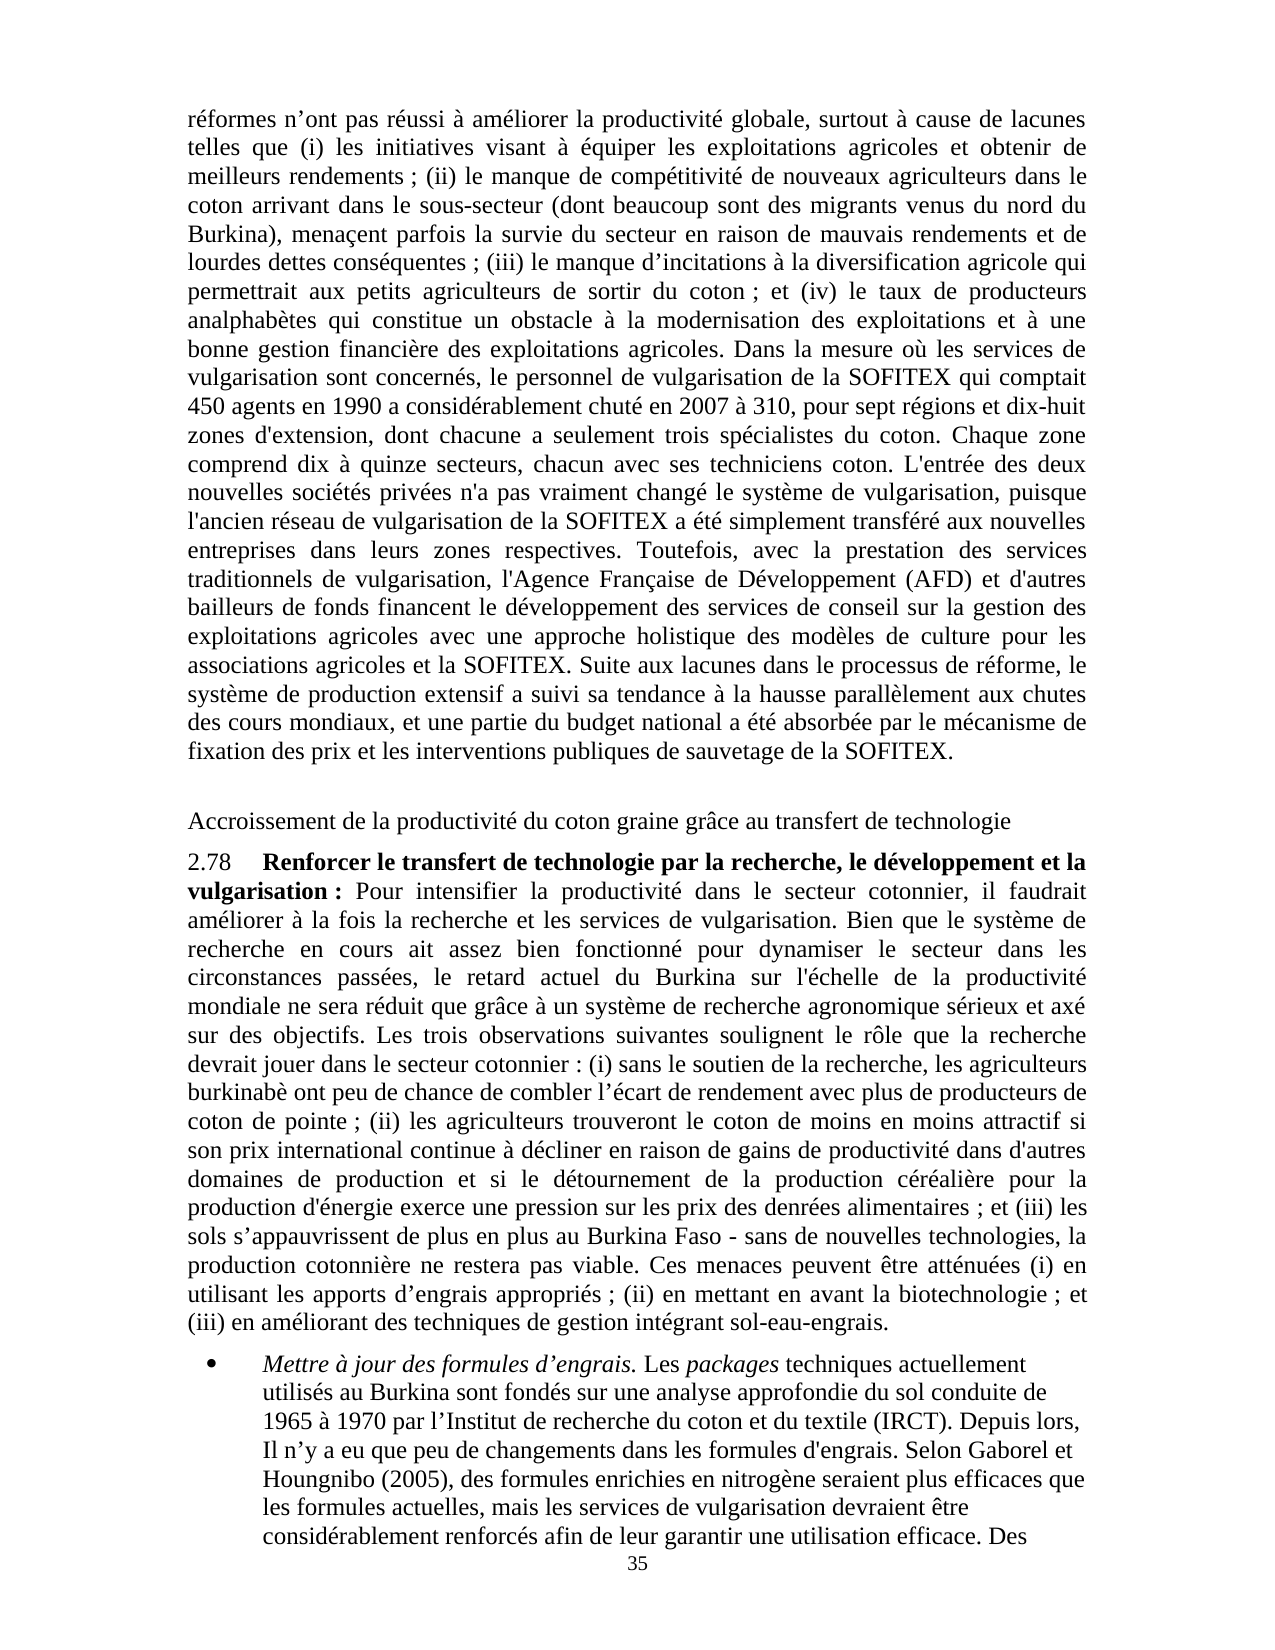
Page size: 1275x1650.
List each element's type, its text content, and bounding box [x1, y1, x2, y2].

text Renforcer le transfert de technologie par la recherche, le développement et la vulgarisation : Pour intensifier la productivité dans le secteur cotonnier, il faudrait améliorer à la fois la recherche et les services de vulgarisation. Bien que le système de recherche en cours ait assez bien fonctionné pour dynamiser le secteur dans les circonstances passées, le retard actuel du Burkina sur l'échelle de la productivité mondiale ne sera réduit que grâce à un système de recherche agronomique sérieux et axé sur des objectifs. Les trois observations suivantes soulignent le rôle que la recherche devrait jouer dans le secteur cotonnier : (i) sans le soutien de la recherche, les agriculteurs burkinabè ont peu de chance de combler l’écart de rendement avec plus de producteurs de coton de pointe ; (ii) les agriculteurs trouveront le coton de moins en moins attractif si son prix international continue à décliner en raison de gains de productivité dans d'autres domaines de production et si le détournement de la production céréalière pour la production d'énergie exerce une pression sur les prix des denrées alimentaires ; et (iii) les sols s’appauvrissent de plus en plus au Burkina Faso - sans de nouvelles technologies, la production cotonnière ne restera pas viable. Ces menaces peuvent être atténuées (i) en utilisant les apports d’engrais appropriés ; (ii) en mettant en avant la biotechnologie ; et (iii) en améliorant des techniques de gestion intégrant sol-eau-engrais. [187, 847, 1087, 1336]
subtitle Accroissement de la productivité du coton graine grâce au transfert de technologie [187, 806, 1087, 835]
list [207, 1349, 1092, 1550]
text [187, 104, 1087, 765]
